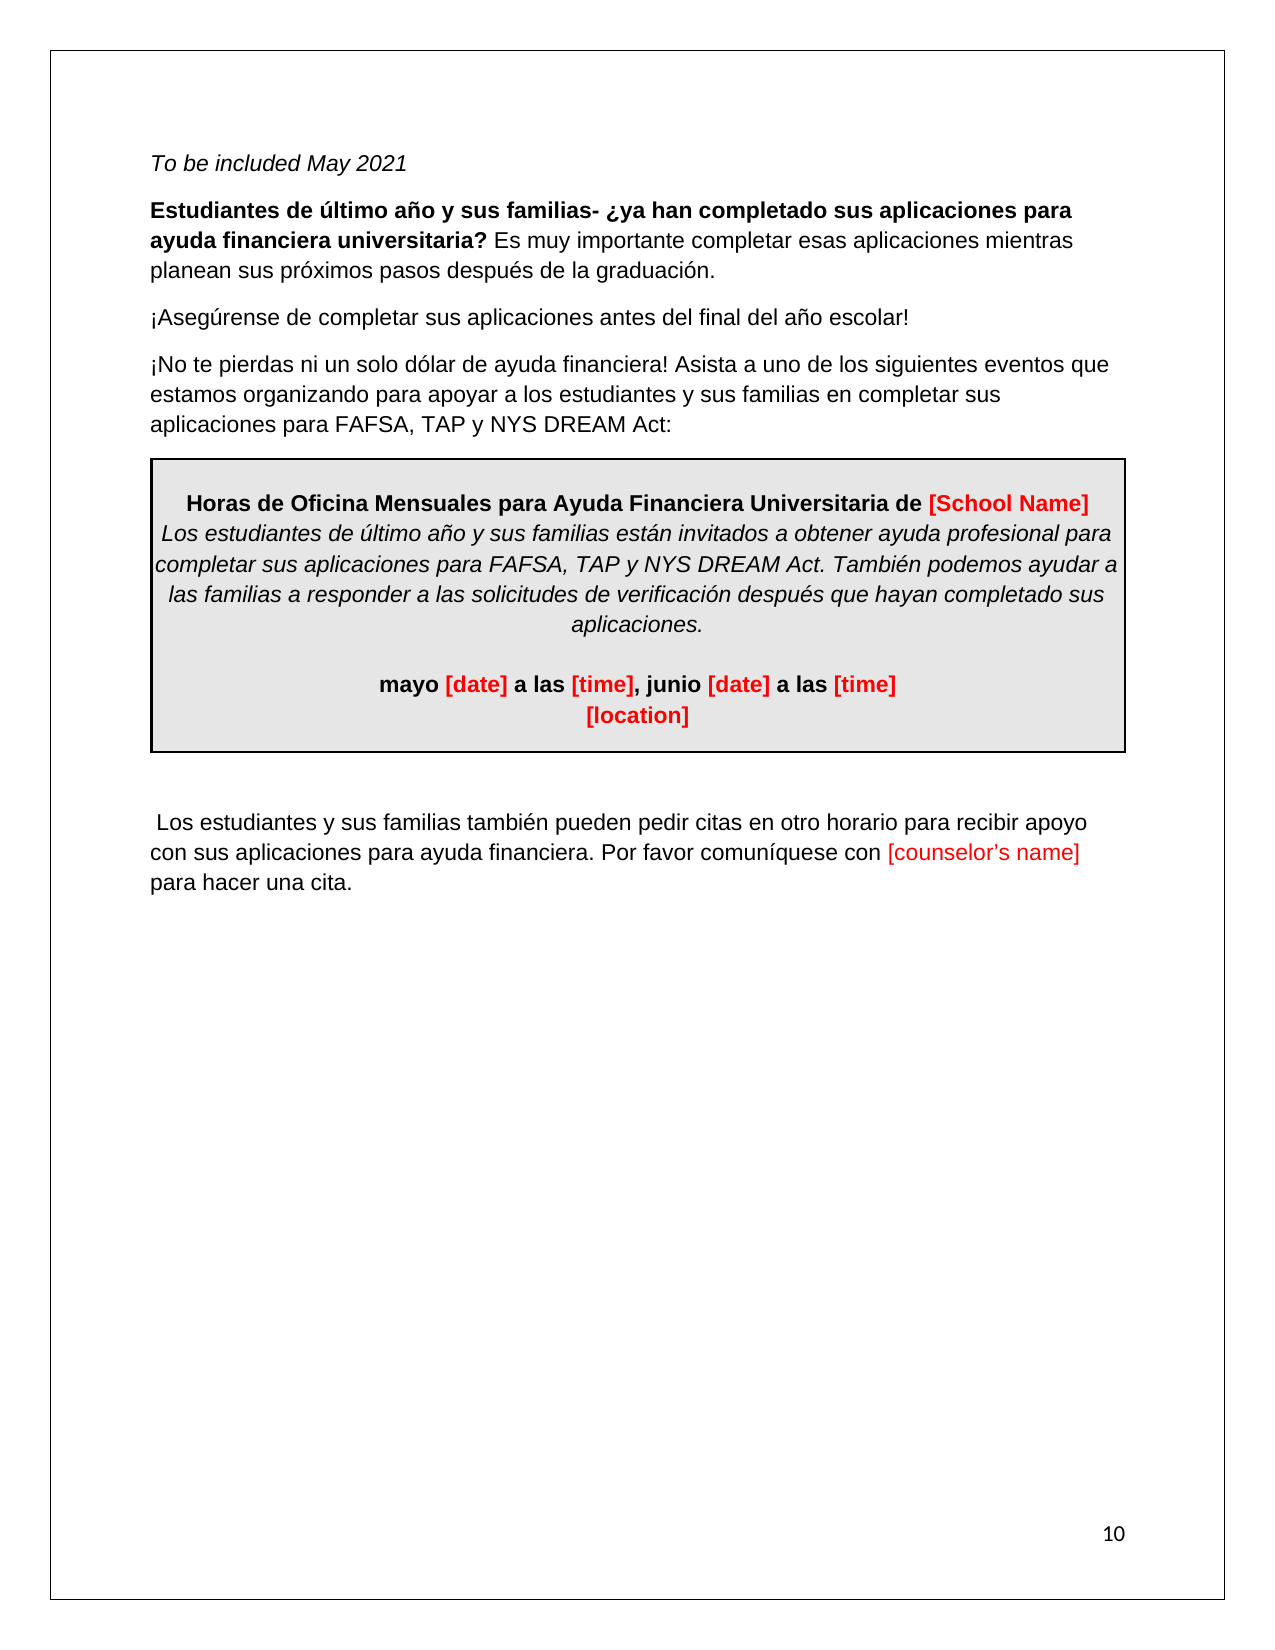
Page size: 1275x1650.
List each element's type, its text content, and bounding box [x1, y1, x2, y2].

text ¡No te pierdas ni un solo dólar de ayuda financiera! Asista a uno de los siguientes eventos que estamos organizando para apoyar a los estudiantes y sus familias en completar sus aplicaciones para FAFSA, TAP y NYS DREAM Act: [150, 351, 1125, 438]
text Horas de Oficina Mensuales para Ayuda Financiera Universitaria de [School Name] [150, 490, 1125, 517]
text Los estudiantes y sus familias también pueden pedir citas en otro horario para recibir apoyo con sus aplicaciones para ayuda financiera. Por favor comuníquese con [counselor’s name] para hacer una cita. [150, 809, 1125, 896]
text To be included May 2021 [150, 150, 1125, 176]
text mayo [date] a las [time], junio [date] a las [time] [150, 671, 1125, 698]
text [location] [150, 702, 1125, 728]
text ¡Asegúrense de completar sus aplicaciones antes del final del año escolar! [150, 304, 1125, 331]
text Estudiantes de último año y sus familias- ¿ya han completado sus aplicaciones para ayuda financiera universitaria? Es muy importante completar esas aplicaciones mientras planean sus próximos pasos después de la graduación. [150, 197, 1125, 284]
text Los estudiantes de último año y sus familias están invitados a obtener ayuda profesional para completar sus aplicaciones para FAFSA, TAP y NYS DREAM Act. También podemos ayudar a las familias a responder a las solicitudes de verificación después que hayan completado sus aplicaciones. [150, 520, 1125, 637]
